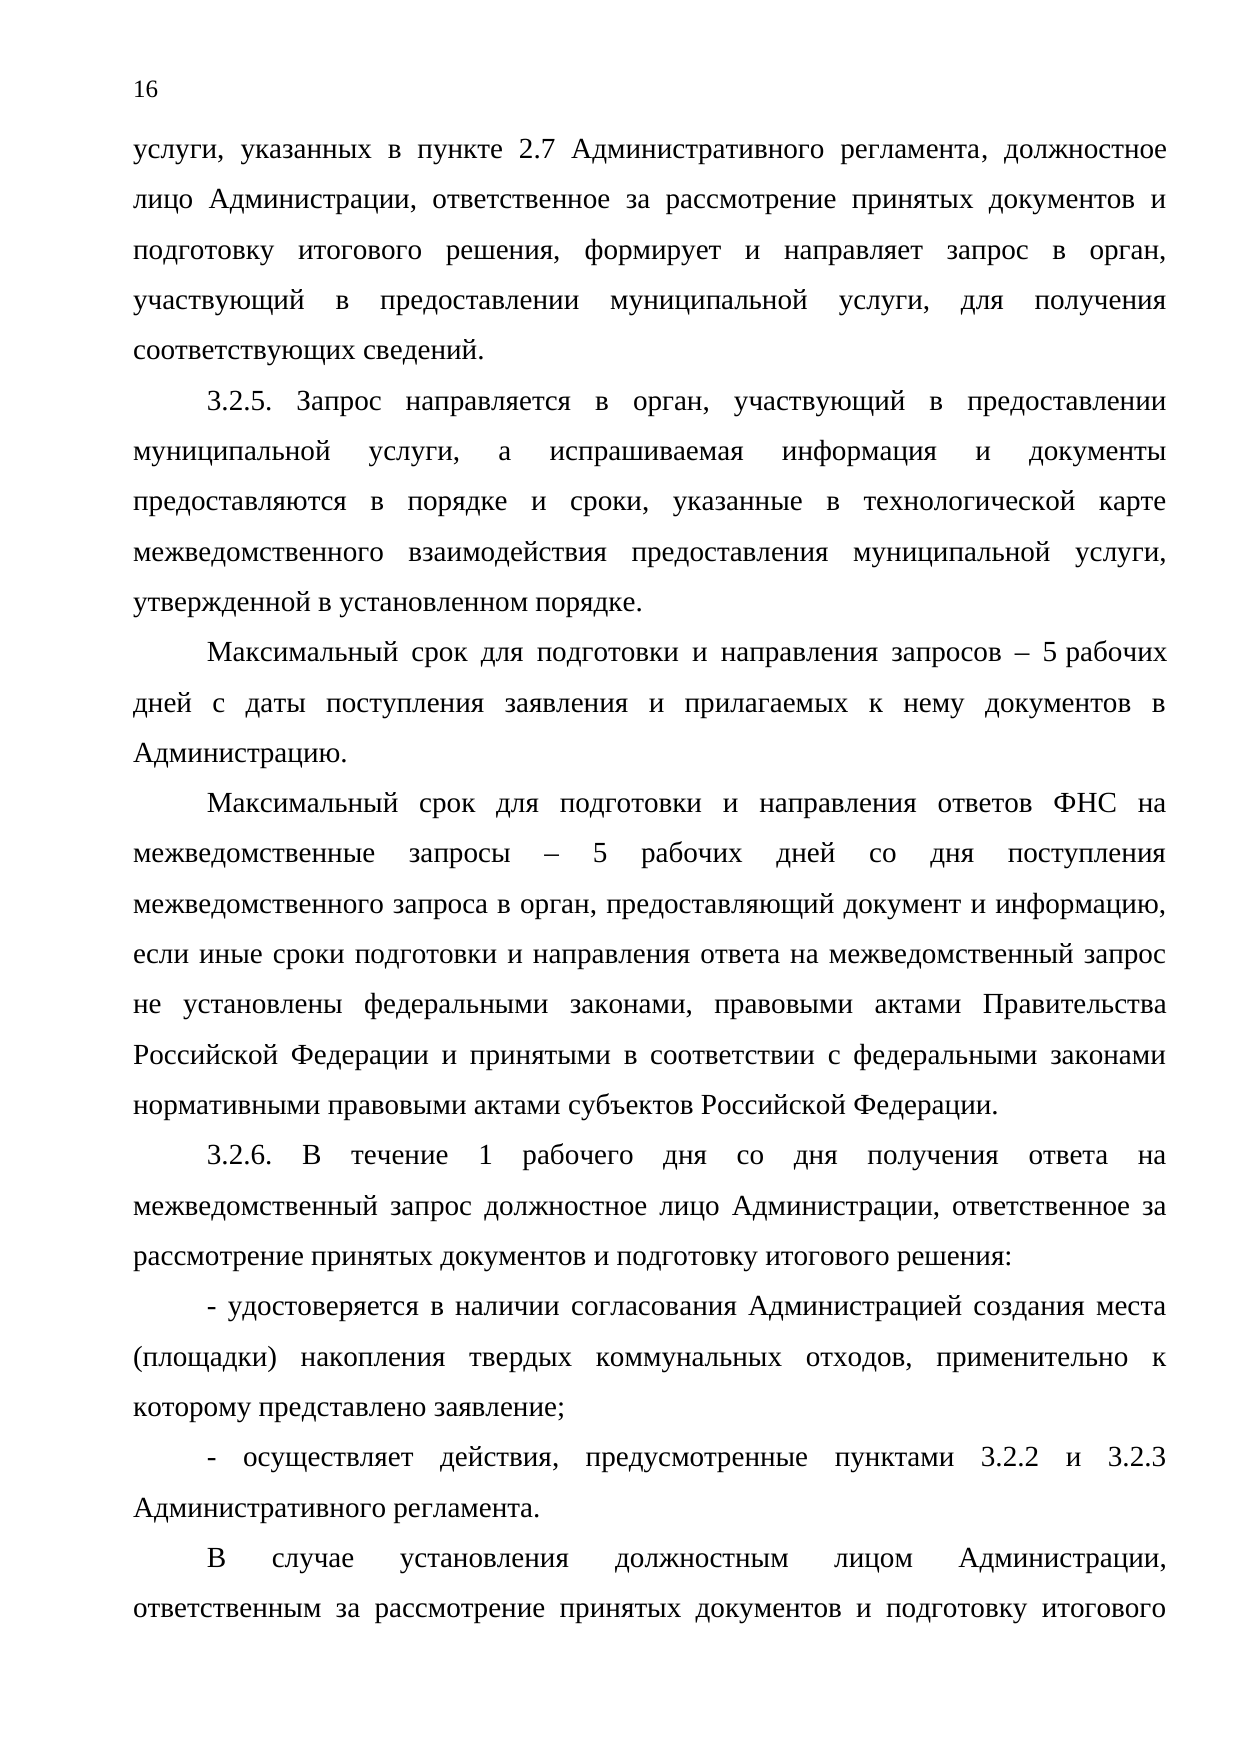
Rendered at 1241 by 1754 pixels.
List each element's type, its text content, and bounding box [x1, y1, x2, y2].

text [133, 131, 1167, 366]
text Максимальный срок для подготовки и направления запросов – 5 рабочих дней с даты поступления заявления и прилагаемых к нему документов в Администрацию. [133, 634, 1167, 768]
text Максимальный срок для подготовки и направления ответов ФНС на межведомственные запросы – 5 рабочих дней со дня поступления межведомственного запроса в орган, предоставляющий документ и информацию, если иные сроки подготовки и направления ответа на межведомственный запрос не установлены федеральными законами, правовыми актами Правительства Российской Федерации и принятыми в соответствии с федеральными законами нормативными правовыми актами субъектов Российской Федерации. [133, 785, 1167, 1121]
text - удостоверяется в наличии согласования Администрацией создания места (площадки) накопления твердых коммунальных отходов, применительно к которому представлено заявление; [133, 1288, 1167, 1423]
text 3.2.6. В течение 1 рабочего дня со дня получения ответа на межведомственный запрос должностное лицо Администрации, ответственное за рассмотрение принятых документов и подготовку итогового решения: [133, 1137, 1167, 1272]
text 3.2.5. Запрос направляется в орган, участвующий в предоставлении муниципальной услуги, а испрашиваемая информация и документы предоставляются в порядке и сроки, указанные в технологической карте межведомственного взаимодействия предоставления муниципальной услуги, утвержденной в установленном порядке. [133, 383, 1167, 618]
text - осуществляет действия, предусмотренные пунктами 3.2.2 и 3.2.3 Административного регламента. [133, 1439, 1167, 1523]
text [133, 1540, 1167, 1624]
